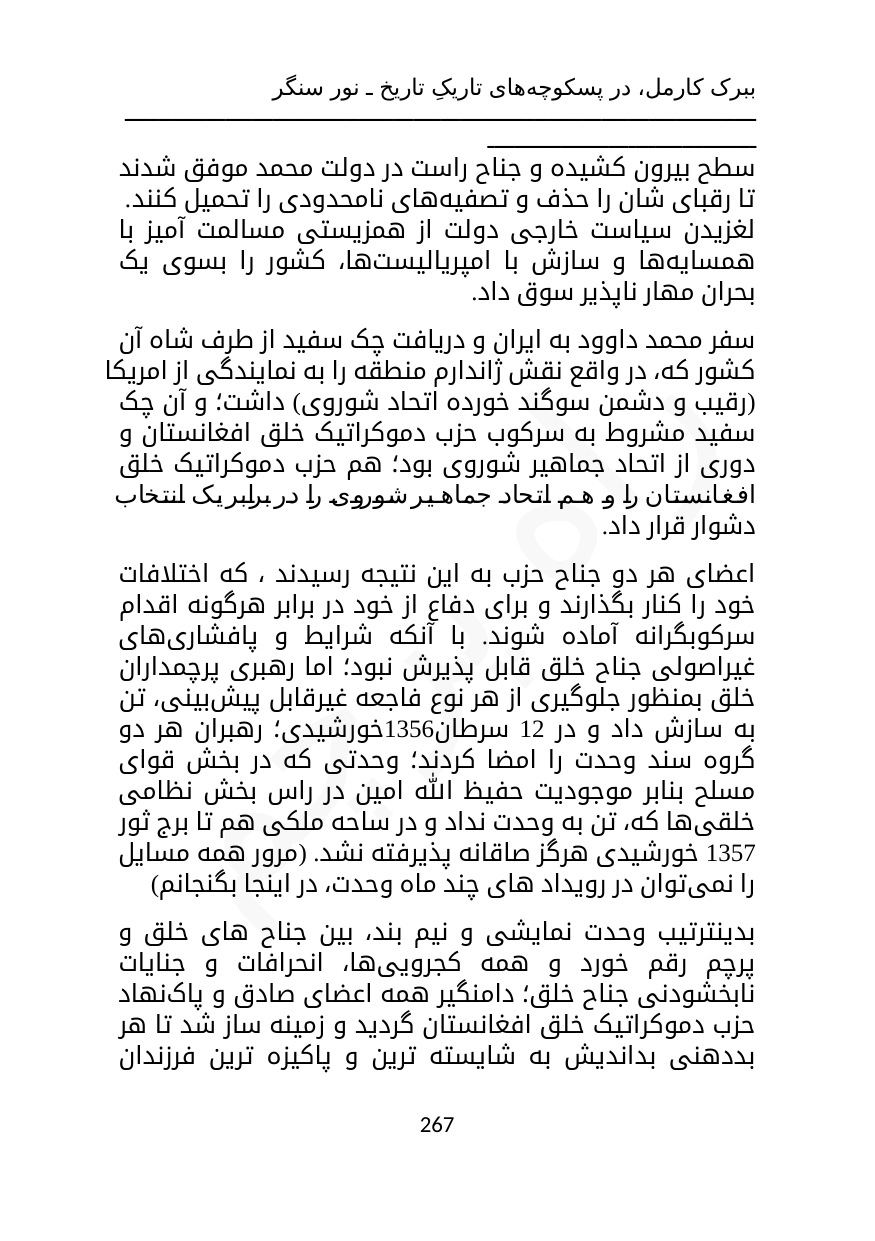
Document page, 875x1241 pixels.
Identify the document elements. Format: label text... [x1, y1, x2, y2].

text اعضای هر دو جناح حزب به این نتیجه رسیدند ، که اختلافات خود را کنار بگذارند و برای دفاع از خود در برابر هرگونه اقدام سرکوبگرانه آماده شوند. با آنکه شرایط و پافشاری‌های غیراصولی جناح خلق قابل پذیرش نبود؛ اما رهبری پرچمداران خلق بمنظور جلوگیری از هر نوع فاجعه غیرقابل پیش‌بینی، تن به سازش داد و در 12 سرطان1356خورشیدی؛ رهبران هر دو گروه سند وحدت را امضا کردند؛ وحدتی که در بخش قوای مسلح بنابر موجودیت حفیظ الله امین در راس بخش نظامی خلقی‌ها که، تن به وحدت نداد و در ساحه ملکی هم تا برج ثور 1357 خورشیدی هرگز صاقانه پذیرفته نشد. (مرور همه مسایل را نمی‌توان در رویداد های چند ماه وحدت، در اینجا بگنجانم) [118, 559, 756, 898]
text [118, 153, 756, 306]
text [118, 917, 756, 1070]
text سفر محمد داوود به ایران و دریافت چک سفید از طرف شاه آن کشور که، در واقع نقش ژاندارم منطقه را به نمایندگی از امریکا (رقیب و دشمن سوگند خورده اتحاد شوروی) داشت؛ و آن چک سفید مشروط به سرکوب حزب دموکراتیک خلق افغانستان و دوری از اتحاد جماهیر شوروی بود؛ هم حزب دموکراتیک خلق افغانستان را و هم اتحاد جماهیر شوروی را در برابر یک انتخاب دشوار قرار داد. [118, 325, 756, 540]
